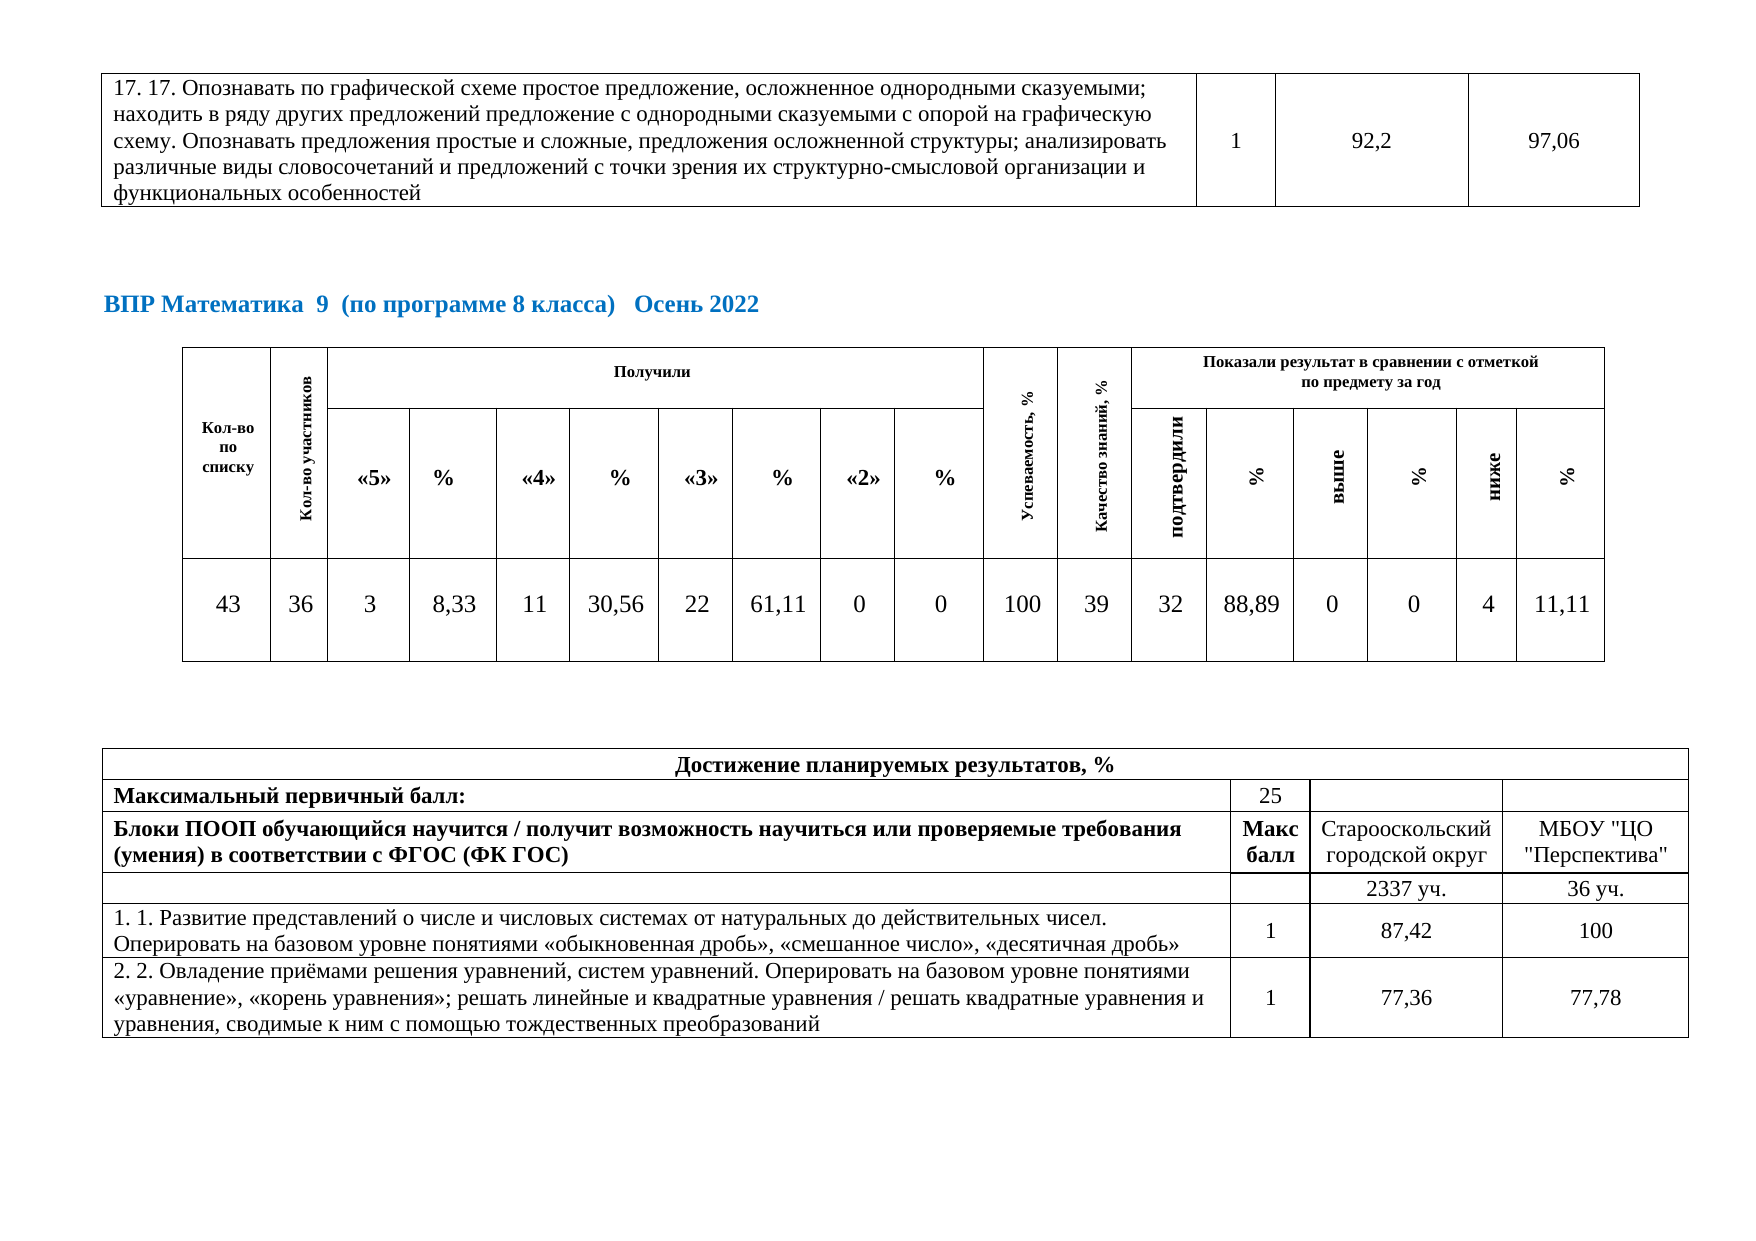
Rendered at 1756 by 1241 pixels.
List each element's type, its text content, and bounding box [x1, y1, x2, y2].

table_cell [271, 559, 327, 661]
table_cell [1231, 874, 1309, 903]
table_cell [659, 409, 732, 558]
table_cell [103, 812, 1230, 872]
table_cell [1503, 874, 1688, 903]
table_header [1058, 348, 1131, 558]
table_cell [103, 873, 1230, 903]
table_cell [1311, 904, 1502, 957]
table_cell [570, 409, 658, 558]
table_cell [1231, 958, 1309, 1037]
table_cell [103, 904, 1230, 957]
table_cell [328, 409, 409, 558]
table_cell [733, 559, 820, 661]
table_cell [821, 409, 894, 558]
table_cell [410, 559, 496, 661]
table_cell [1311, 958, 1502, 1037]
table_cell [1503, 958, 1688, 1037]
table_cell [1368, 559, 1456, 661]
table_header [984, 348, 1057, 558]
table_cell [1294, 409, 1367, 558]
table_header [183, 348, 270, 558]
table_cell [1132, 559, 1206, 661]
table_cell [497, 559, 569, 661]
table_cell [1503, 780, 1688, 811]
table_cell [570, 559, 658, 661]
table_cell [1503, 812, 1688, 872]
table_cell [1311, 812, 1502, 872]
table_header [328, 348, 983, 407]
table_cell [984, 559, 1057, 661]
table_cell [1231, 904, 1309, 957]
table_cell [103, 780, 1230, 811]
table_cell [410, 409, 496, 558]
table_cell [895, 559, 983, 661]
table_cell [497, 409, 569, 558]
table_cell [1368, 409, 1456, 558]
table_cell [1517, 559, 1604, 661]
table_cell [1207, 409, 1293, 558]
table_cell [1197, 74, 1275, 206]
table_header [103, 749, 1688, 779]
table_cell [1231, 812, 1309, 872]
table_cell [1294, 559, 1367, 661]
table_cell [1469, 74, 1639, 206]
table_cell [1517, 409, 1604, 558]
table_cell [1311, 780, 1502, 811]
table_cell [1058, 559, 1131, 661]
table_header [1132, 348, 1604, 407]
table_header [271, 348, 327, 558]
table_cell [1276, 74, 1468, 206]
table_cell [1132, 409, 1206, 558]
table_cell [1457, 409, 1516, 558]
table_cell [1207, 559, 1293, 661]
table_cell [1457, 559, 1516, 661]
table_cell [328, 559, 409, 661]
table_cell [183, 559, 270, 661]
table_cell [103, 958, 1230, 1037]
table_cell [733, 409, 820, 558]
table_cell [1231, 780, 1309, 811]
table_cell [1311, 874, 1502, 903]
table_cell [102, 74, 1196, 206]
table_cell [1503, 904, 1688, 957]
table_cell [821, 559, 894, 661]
text ВПР Математика 9 (по программе 8 класса) Осень 2022 [103, 289, 1683, 318]
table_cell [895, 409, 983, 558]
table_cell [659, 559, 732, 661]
